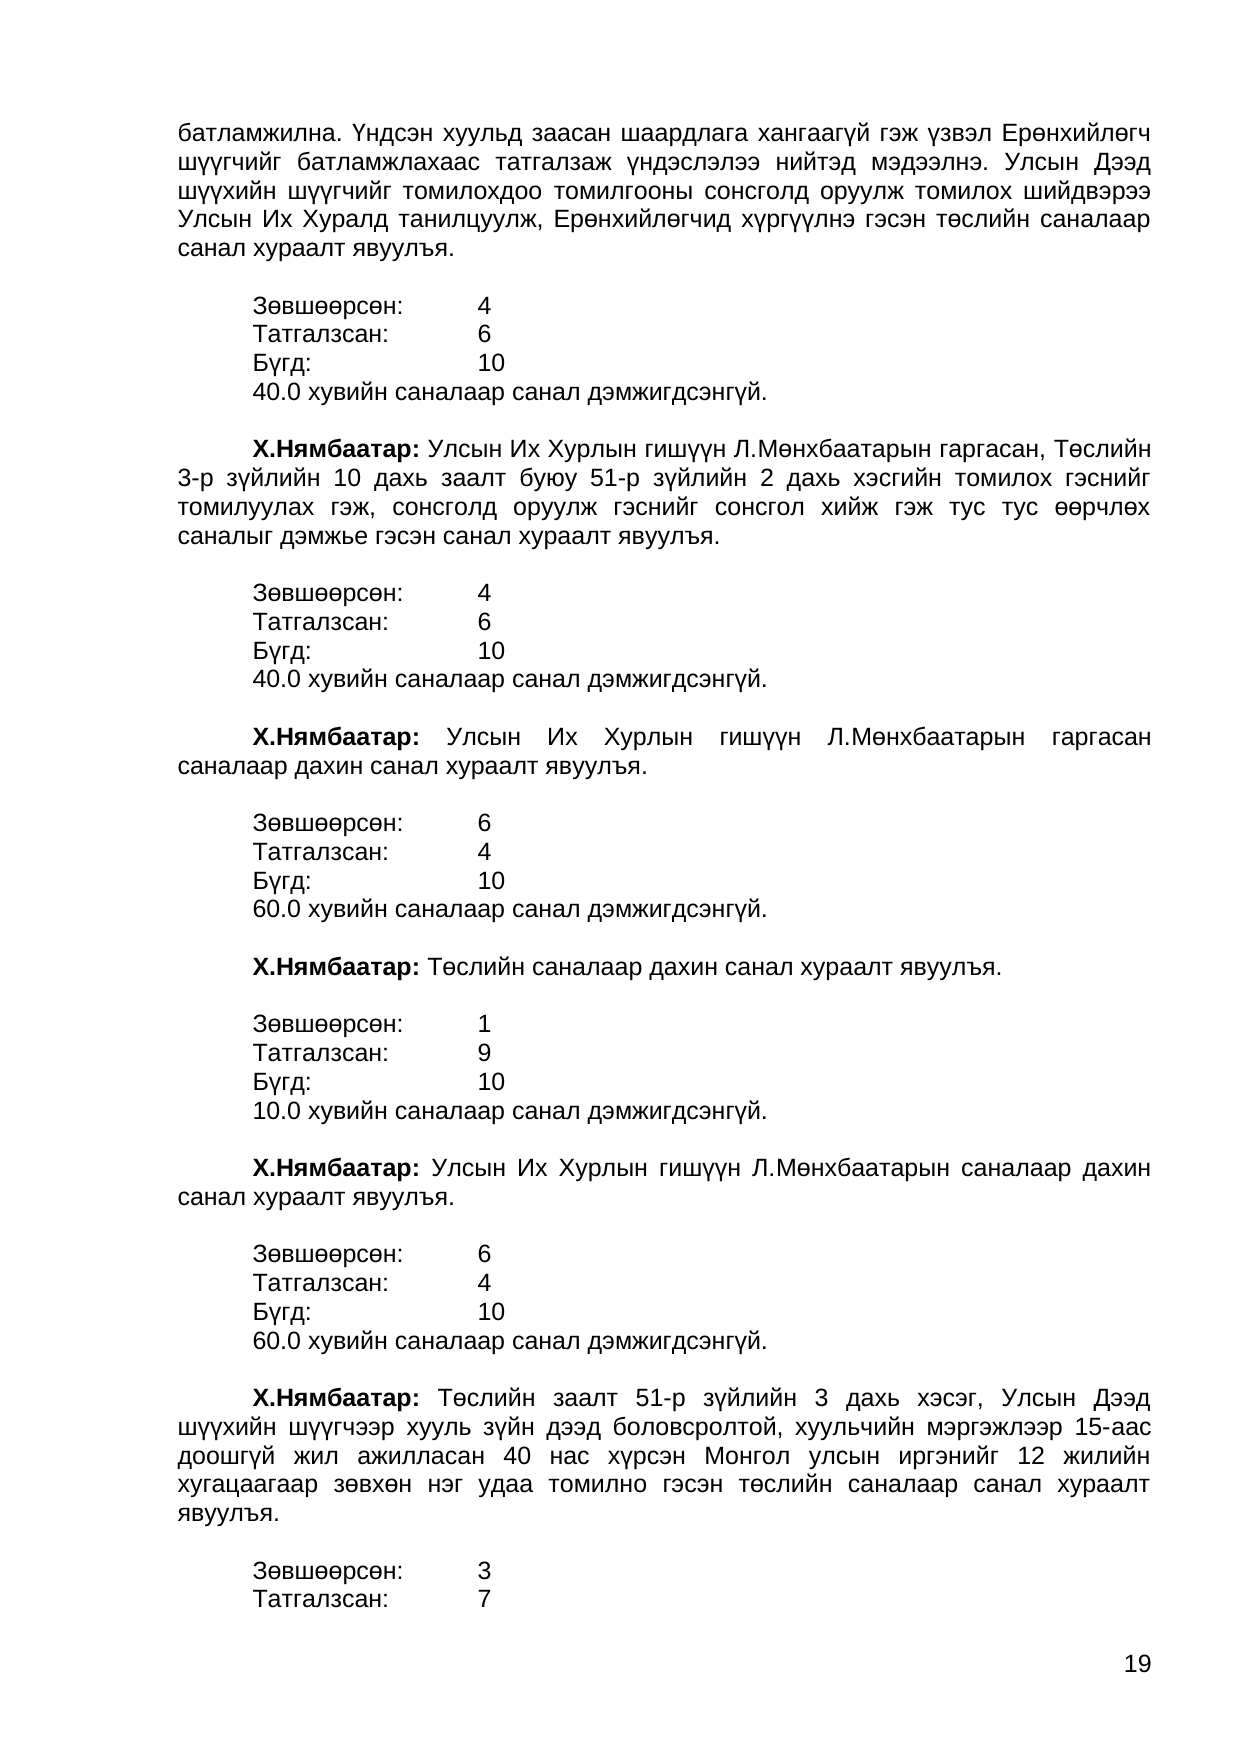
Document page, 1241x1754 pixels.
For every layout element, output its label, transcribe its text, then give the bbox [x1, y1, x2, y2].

text Зөвшөөрсөн: 4 [177, 291, 1152, 319]
text 40.0 хувийн саналаар санал дэмжигдсэнгүй. [177, 377, 1152, 406]
text Бүгд: 10 [177, 348, 1152, 377]
text 10.0 хувийн саналаар санал дэмжигдсэнгүй. [177, 1096, 1152, 1124]
text Татгалзсан: 4 [177, 837, 1152, 866]
text Татгалзсан: 6 [177, 319, 1152, 348]
text Татгалзсан: 9 [177, 1038, 1152, 1067]
text Х.Нямбаатар: Улсын Их Хурлын гишүүн Л.Мөнхбаатарын гаргасан саналаар дахин санал хураалт явуулъя. [177, 722, 1152, 779]
text Зөвшөөрсөн: 6 [177, 808, 1152, 837]
text 60.0 хувийн саналаар санал дэмжигдсэнгүй. [177, 1326, 1152, 1354]
text Х.Нямбаатар: Төслийн заалт 51-р зүйлийн 3 дахь хэсэг, Улсын Дээд шүүхийн шүүгчээр хууль зүйн дээд боловсролтой, хуульчийн мэргэжлээр 15-аас доошгүй жил ажилласан 40 нас хүрсэн Монгол улсын иргэнийг 12 жилийн хугацаагаар зөвхөн нэг удаа томилно гэсэн төслийн саналаар санал хураалт явуулъя. [177, 1383, 1152, 1527]
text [177, 118, 1152, 262]
text 40.0 хувийн саналаар санал дэмжигдсэнгүй. [177, 664, 1152, 693]
text Бүгд: 10 [177, 1067, 1152, 1096]
text 60.0 хувийн саналаар санал дэмжигдсэнгүй. [177, 894, 1152, 923]
text Х.Нямбаатар: Улсын Их Хурлын гишүүн Л.Мөнхбаатарын гаргасан, Төслийн 3-р зүйлийн 10 дахь заалт буюу 51-р зүйлийн 2 дахь хэсгийн томилох гэснийг томилуулах гэж, сонсголд оруулж гэснийг сонсгол хийж гэж тус тус өөрчлөх саналыг дэмжье гэсэн санал хураалт явуулъя. [177, 434, 1152, 549]
text Зөвшөөрсөн: 4 [177, 578, 1152, 607]
text Татгалзсан: 4 [177, 1268, 1152, 1297]
text Татгалзсан: 6 [177, 607, 1152, 636]
text Зөвшөөрсөн: 1 [177, 1009, 1152, 1038]
text Х.Нямбаатар: Төслийн саналаар дахин санал хураалт явуулъя. [177, 952, 1152, 981]
text Зөвшөөрсөн: 3 [177, 1556, 1152, 1584]
text Бүгд: 10 [177, 1297, 1152, 1326]
text Бүгд: 10 [177, 866, 1152, 894]
text Татгалзсан: 7 [177, 1584, 1152, 1613]
text Зөвшөөрсөн: 6 [177, 1239, 1152, 1268]
text Х.Нямбаатар: Улсын Их Хурлын гишүүн Л.Мөнхбаатарын саналаар дахин санал хураалт явуулъя. [177, 1153, 1152, 1211]
text Бүгд: 10 [177, 636, 1152, 664]
